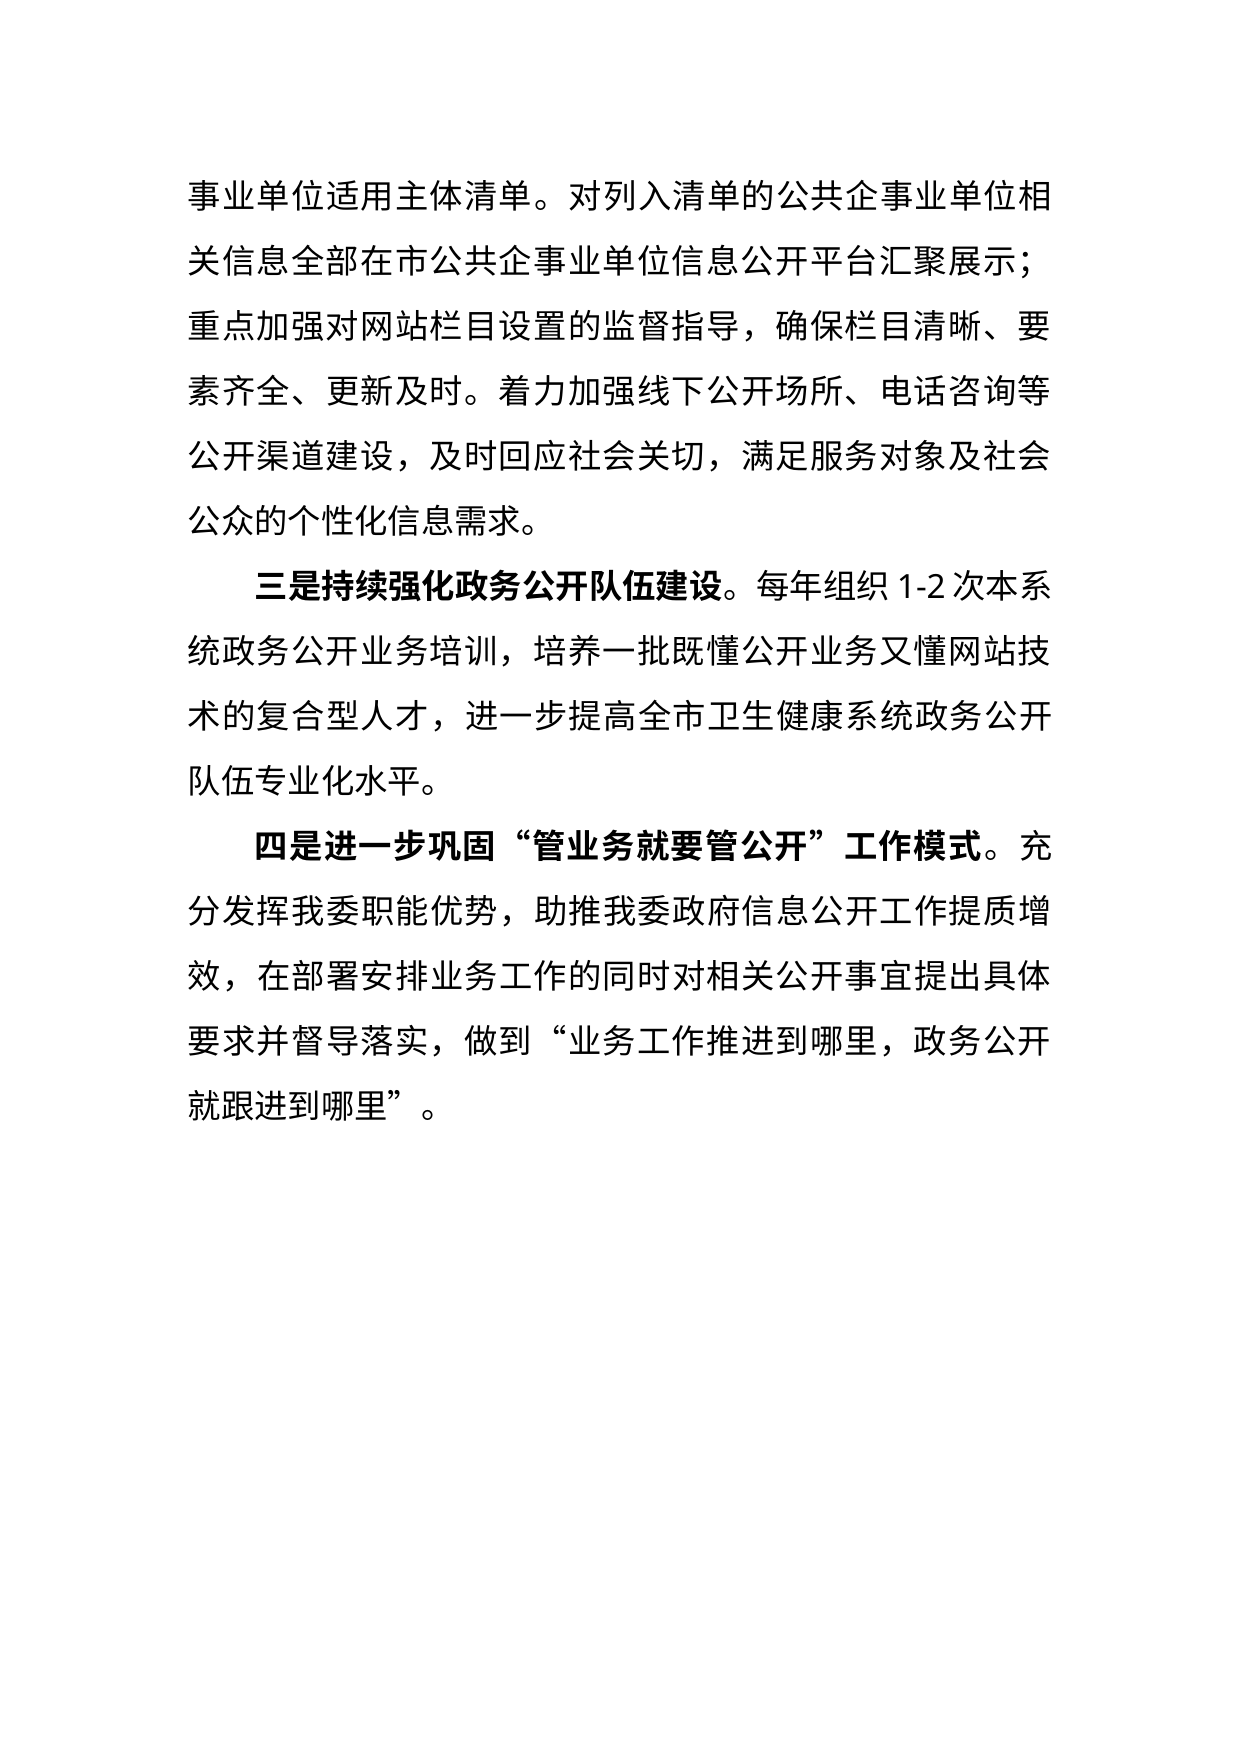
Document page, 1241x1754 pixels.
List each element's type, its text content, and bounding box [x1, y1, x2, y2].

text 三是持续强化政务公开队伍建设。每年组织1-2次本系统政务公开业务培训，培养一批既懂公开业务又懂网站技术的复合型人才，进一步提高全市卫生健康系统政务公开队伍专业化水平。 [187, 552, 1053, 812]
text 四是进一步巩固“管业务就要管公开”工作模式。充分发挥我委职能优势，助推我委政府信息公开工作提质增效，在部署安排业务工作的同时对相关公开事宜提出具体要求并督导落实，做到“业务工作推进到哪里，政务公开就跟进到哪里”。 [187, 812, 1053, 1137]
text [187, 162, 1053, 552]
